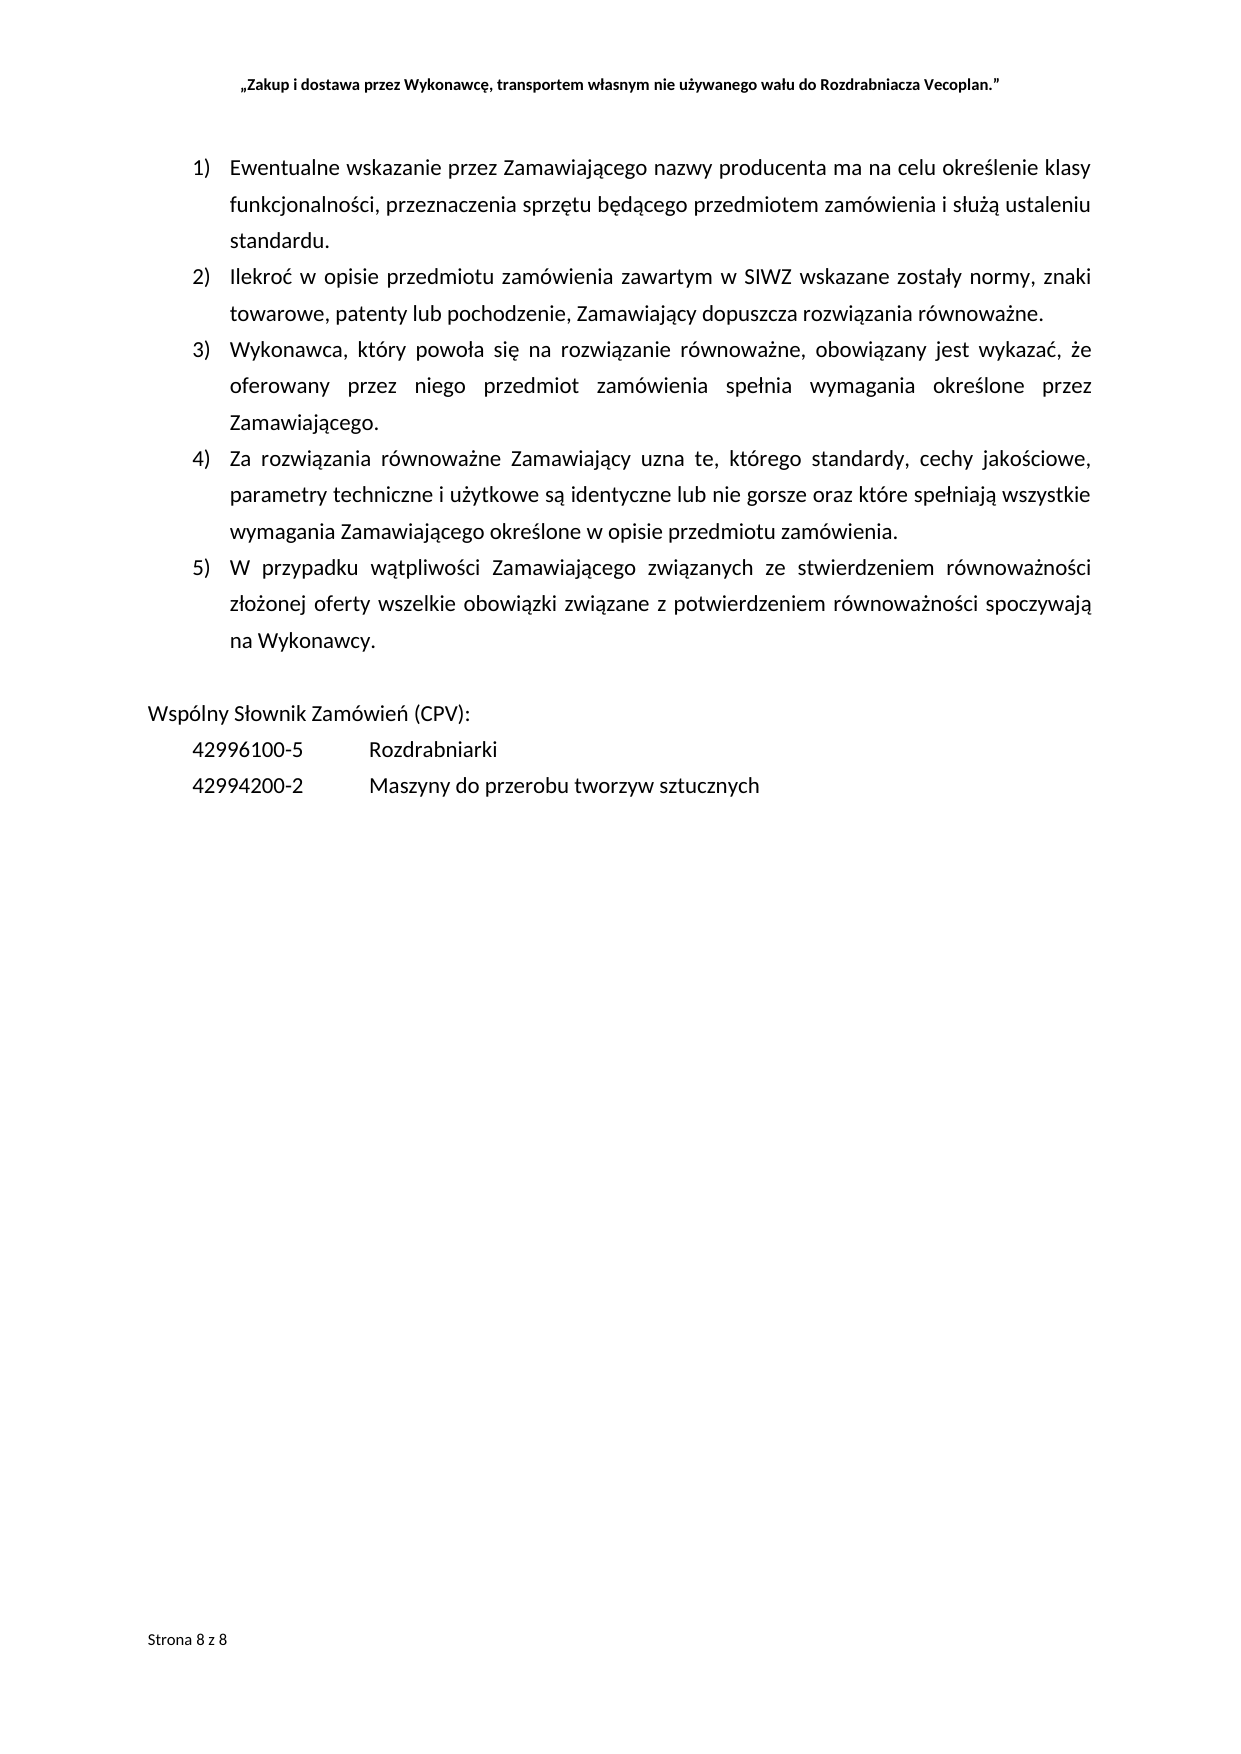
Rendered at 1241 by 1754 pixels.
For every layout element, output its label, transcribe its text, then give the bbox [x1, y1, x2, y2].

list Za rozwiązania równoważne Zamawiający uzna te, którego standardy, cechy jakościowe, parametry techniczne i użytkowe są identyczne lub nie gorsze oraz które spełniają wszystkie wymagania Zamawiającego określone w opisie przedmiotu zamówienia. [192, 444, 1093, 545]
list W przypadku wątpliwości Zamawiającego związanych ze stwierdzeniem równoważności złożonej oferty wszelkie obowiązki związane z potwierdzeniem równoważności spoczywają na Wykonawcy. [192, 553, 1093, 654]
list Wykonawca, który powoła się na rozwiązanie równoważne, obowiązany jest wykazać, że oferowany przez niego przedmiot zamówienia spełnia wymagania określone przez Zamawiającego. [192, 335, 1093, 436]
text 42996100-5 Rozdrabniarki [192, 735, 1093, 763]
text 42994200-2 Maszyny do przerobu tworzyw sztucznych [192, 771, 1093, 799]
list Ewentualne wskazanie przez Zamawiającego nazwy producenta ma na celu określenie klasy funkcjonalności, przeznaczenia sprzętu będącego przedmiotem zamówienia i służą ustaleniu standardu. [192, 153, 1093, 254]
list Wspólny Słownik Zamówień (CPV): [148, 699, 1093, 727]
list Ilekroć w opisie przedmiotu zamówienia zawartym w SIWZ wskazane zostały normy, znaki towarowe, patenty lub pochodzenie, Zamawiający dopuszcza rozwiązania równoważne. [192, 262, 1093, 327]
